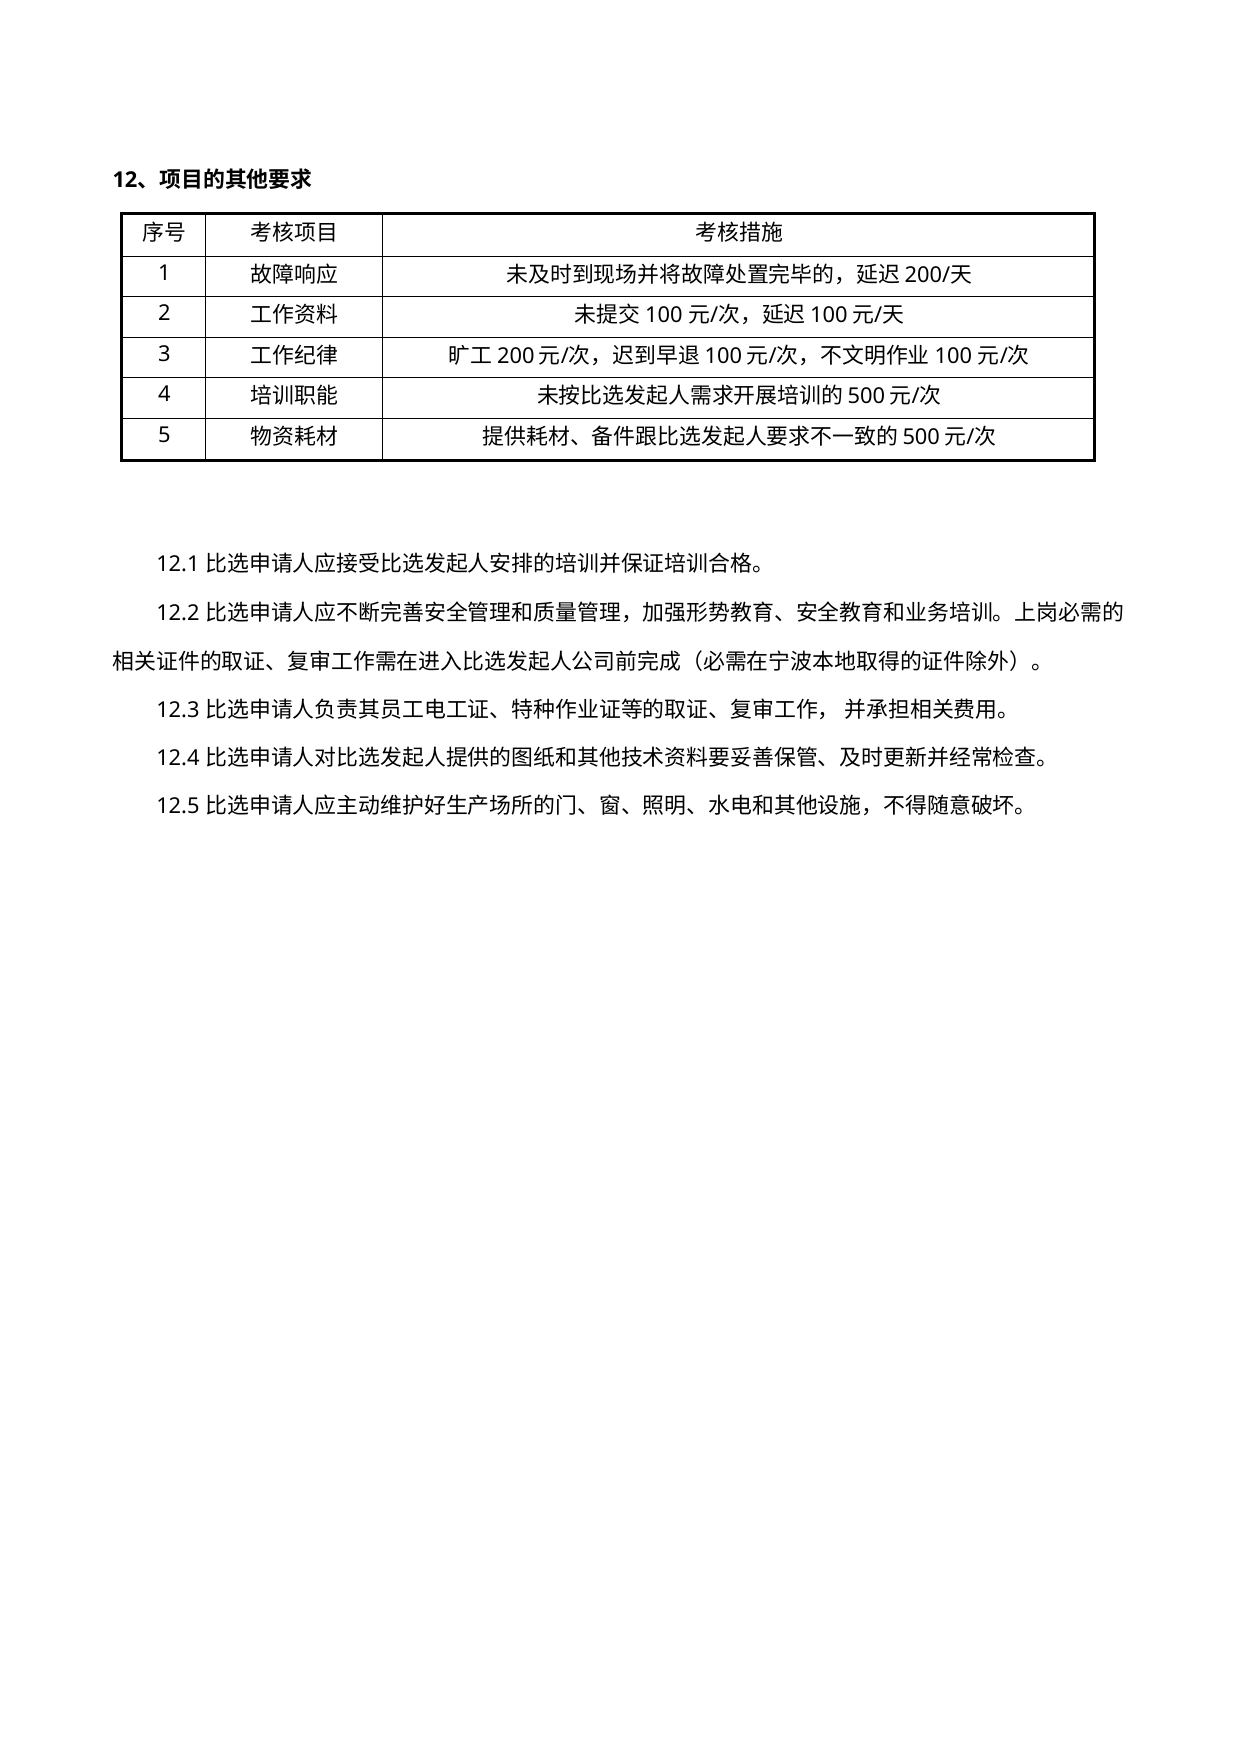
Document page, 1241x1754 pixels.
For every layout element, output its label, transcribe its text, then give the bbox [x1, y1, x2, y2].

text 12.5 比选申请人应主动维护好生产场所的门、窗、照明、水电和其他设施，不得随意破坏。 [112, 788, 1128, 821]
table_cell 未及时到现场并将故障处置完毕的，延迟200/天 [383, 257, 1093, 296]
text 12.2 比选申请人应不断完善安全管理和质量管理，加强形势教育、安全教育和业务培训。上岗必需的相关证件的取证、复审工作需在进入比选发起人公司前完成（必需在宁波本地取得的证件除外）。 [112, 594, 1128, 676]
text 12.3 比选申请人负责其员工电工证、特种作业证等的取证、复审工作， 并承担相关费用。 [112, 692, 1128, 724]
text 12.4 比选申请人对比选发起人提供的图纸和其他技术资料要妥善保管、及时更新并经常检查。 [112, 740, 1128, 772]
table_cell 旷工200元/次，迟到早退100元/次，不文明作业 100 元/次 [383, 338, 1093, 377]
text 12.1 比选申请人应接受比选发起人安排的培训并保证培训合格。 [112, 237, 1128, 579]
subtitle 12、项目的其他要求 [112, 162, 1128, 194]
table_cell 工作资料 [206, 297, 382, 337]
table_cell 物资耗材 [206, 419, 382, 459]
table_header 考核措施 [383, 215, 1093, 256]
table_header 考核项目 [206, 215, 382, 256]
table_header 序号 [123, 215, 205, 256]
table_cell 未提交 100 元/次，延迟100元/天 [383, 297, 1093, 337]
table_cell 培训职能 [206, 378, 382, 418]
table_cell 故障响应 [206, 257, 382, 296]
table_cell 5 [123, 419, 205, 459]
table_cell 4 [123, 378, 205, 418]
table_cell 提供耗材、备件跟比选发起人要求不一致的500元/次 [383, 419, 1093, 459]
table_cell 2 [123, 297, 205, 337]
table_cell 未按比选发起人需求开展培训的500元/次 [383, 378, 1093, 418]
table_cell 工作纪律 [206, 338, 382, 377]
table_cell 3 [123, 338, 205, 377]
table_cell 1 [123, 257, 205, 296]
